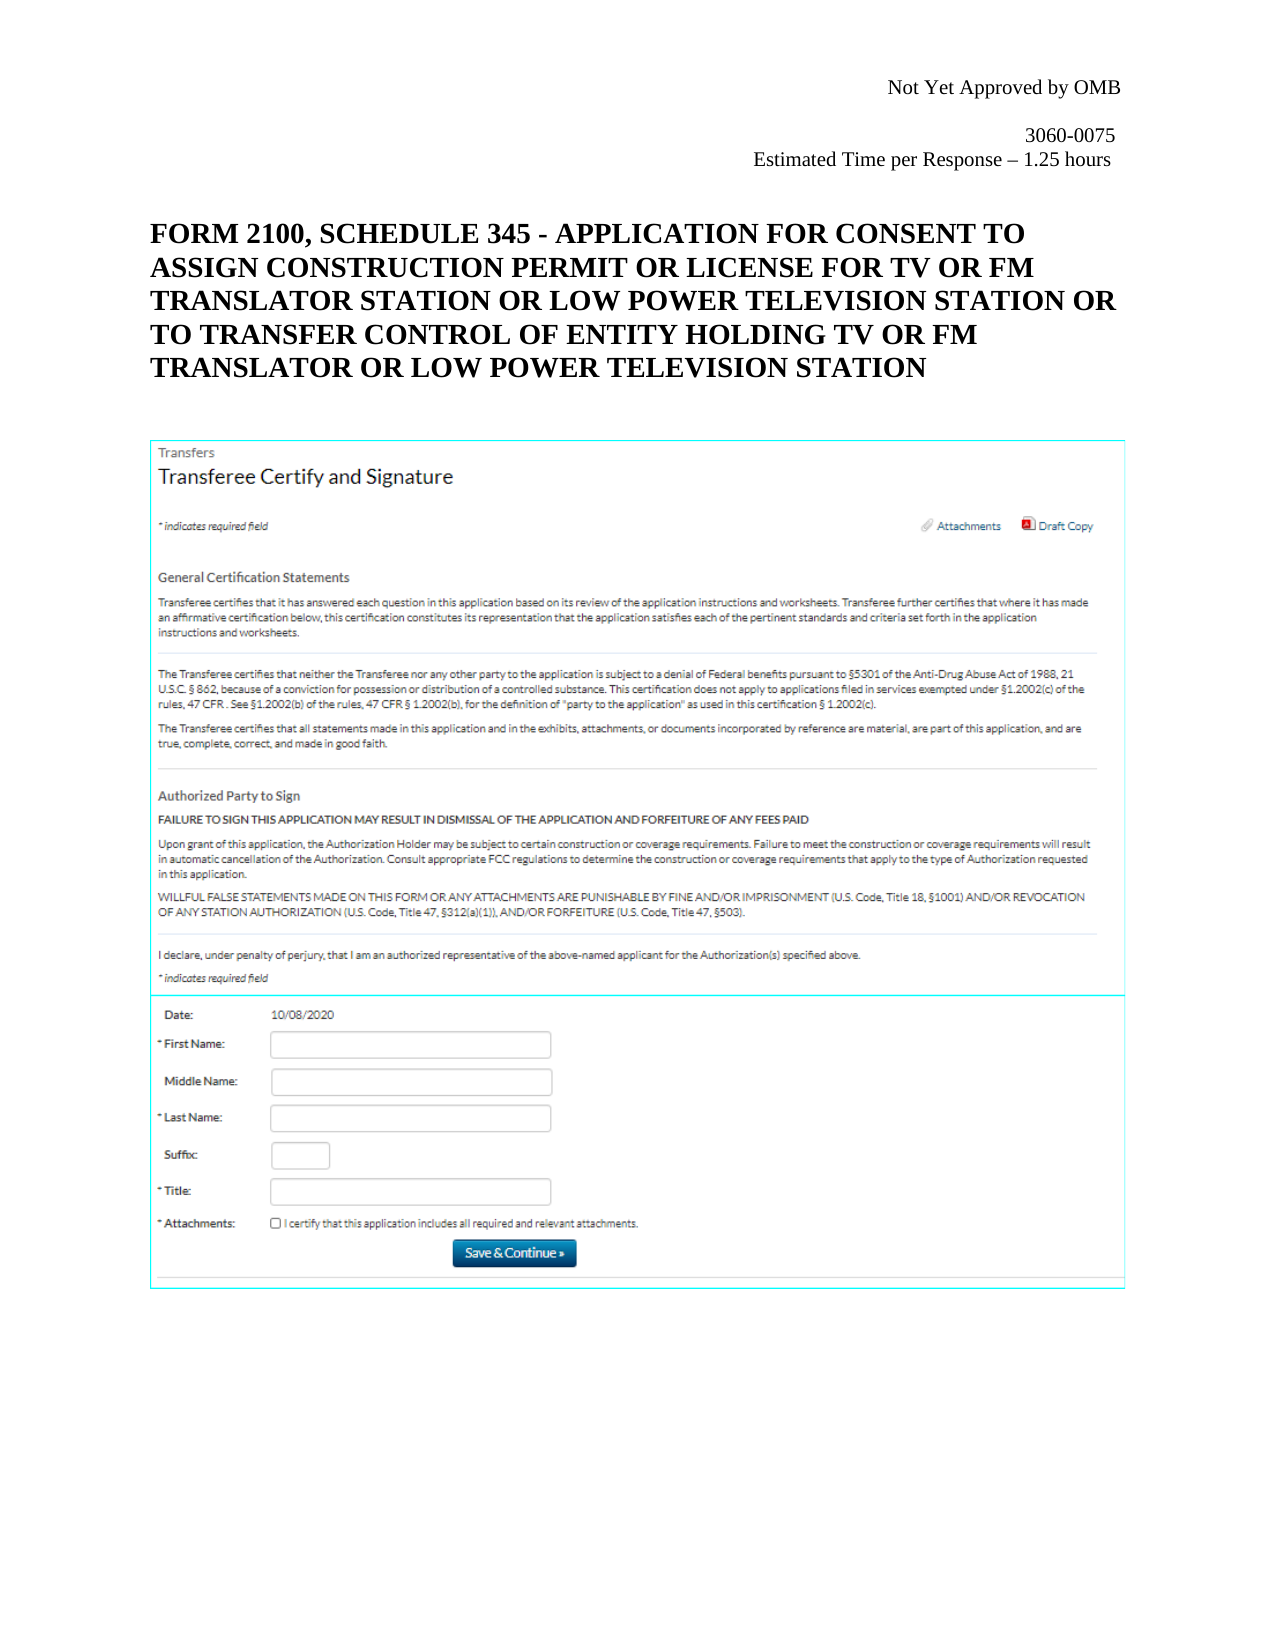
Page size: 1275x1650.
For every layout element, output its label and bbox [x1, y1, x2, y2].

picture [150, 440, 1125, 1289]
